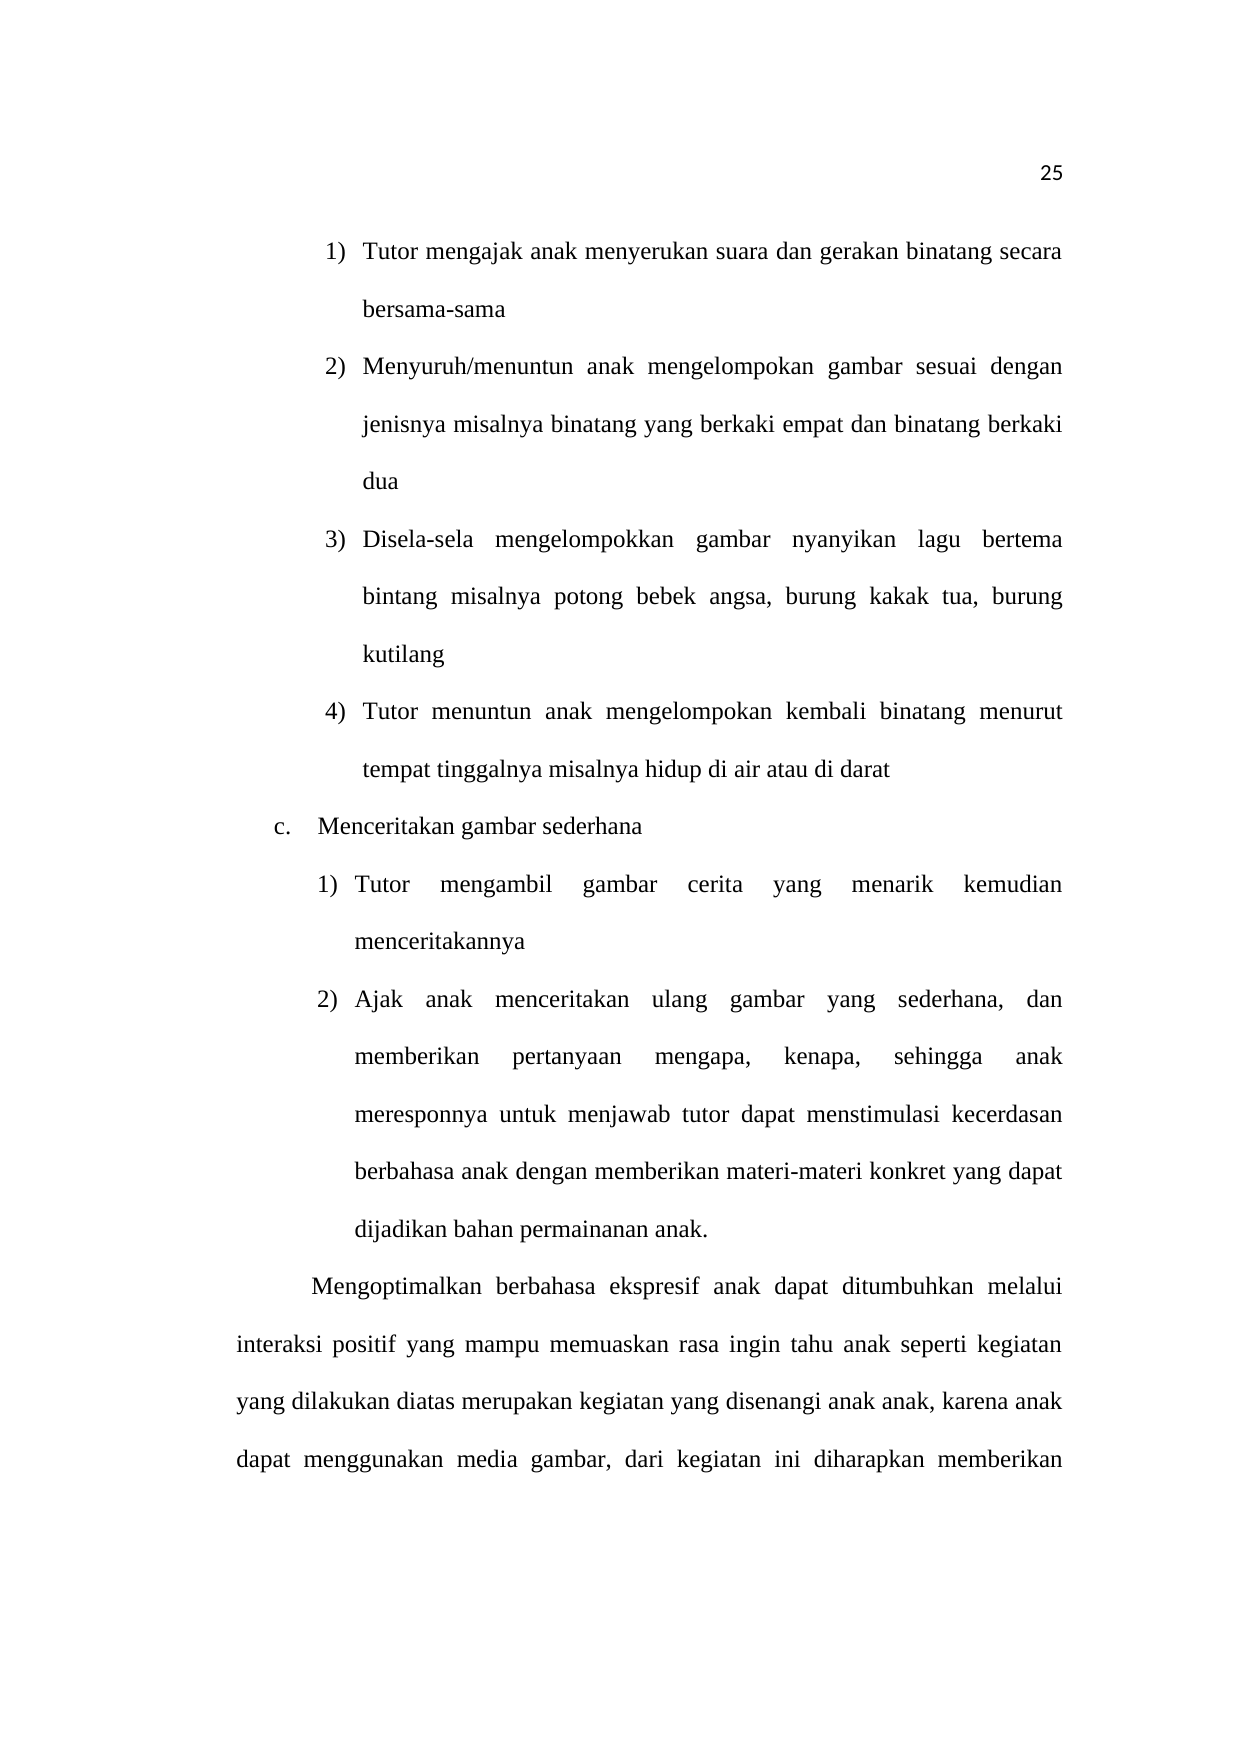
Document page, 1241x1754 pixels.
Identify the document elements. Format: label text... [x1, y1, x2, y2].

list Tutor menuntun anak mengelompokan kembali binatang menurut tempat tinggalnya misalnya hidup di air atau di darat [325, 696, 1063, 782]
list Menceritakan gambar sederhana [274, 811, 1063, 840]
list Disela-sela mengelompokkan gambar nyanyikan lagu bertema bintang misalnya potong bebek angsa, burung kakak tua, burung kutilang [325, 524, 1063, 667]
list Ajak anak menceritakan ulang gambar yang sederhana, dan memberikan pertanyaan mengapa, kenapa, sehingga anak meresponnya untuk menjawab tutor dapat menstimulasi kecerdasan berbahasa anak dengan memberikan materi-materi konkret yang dapat dijadikan bahan permainanan anak. [317, 984, 1063, 1242]
list Menyuruh/menuntun anak mengelompokan gambar sesuai dengan jenisnya misalnya binatang yang berkaki empat dan binatang berkaki dua [325, 351, 1063, 495]
list Tutor mengambil gambar cerita yang menarik kemudian menceritakannya [317, 869, 1063, 955]
list Tutor mengajak anak menyerukan suara dan gerakan binatang secara bersama-sama [325, 236, 1063, 322]
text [236, 1271, 1063, 1472]
